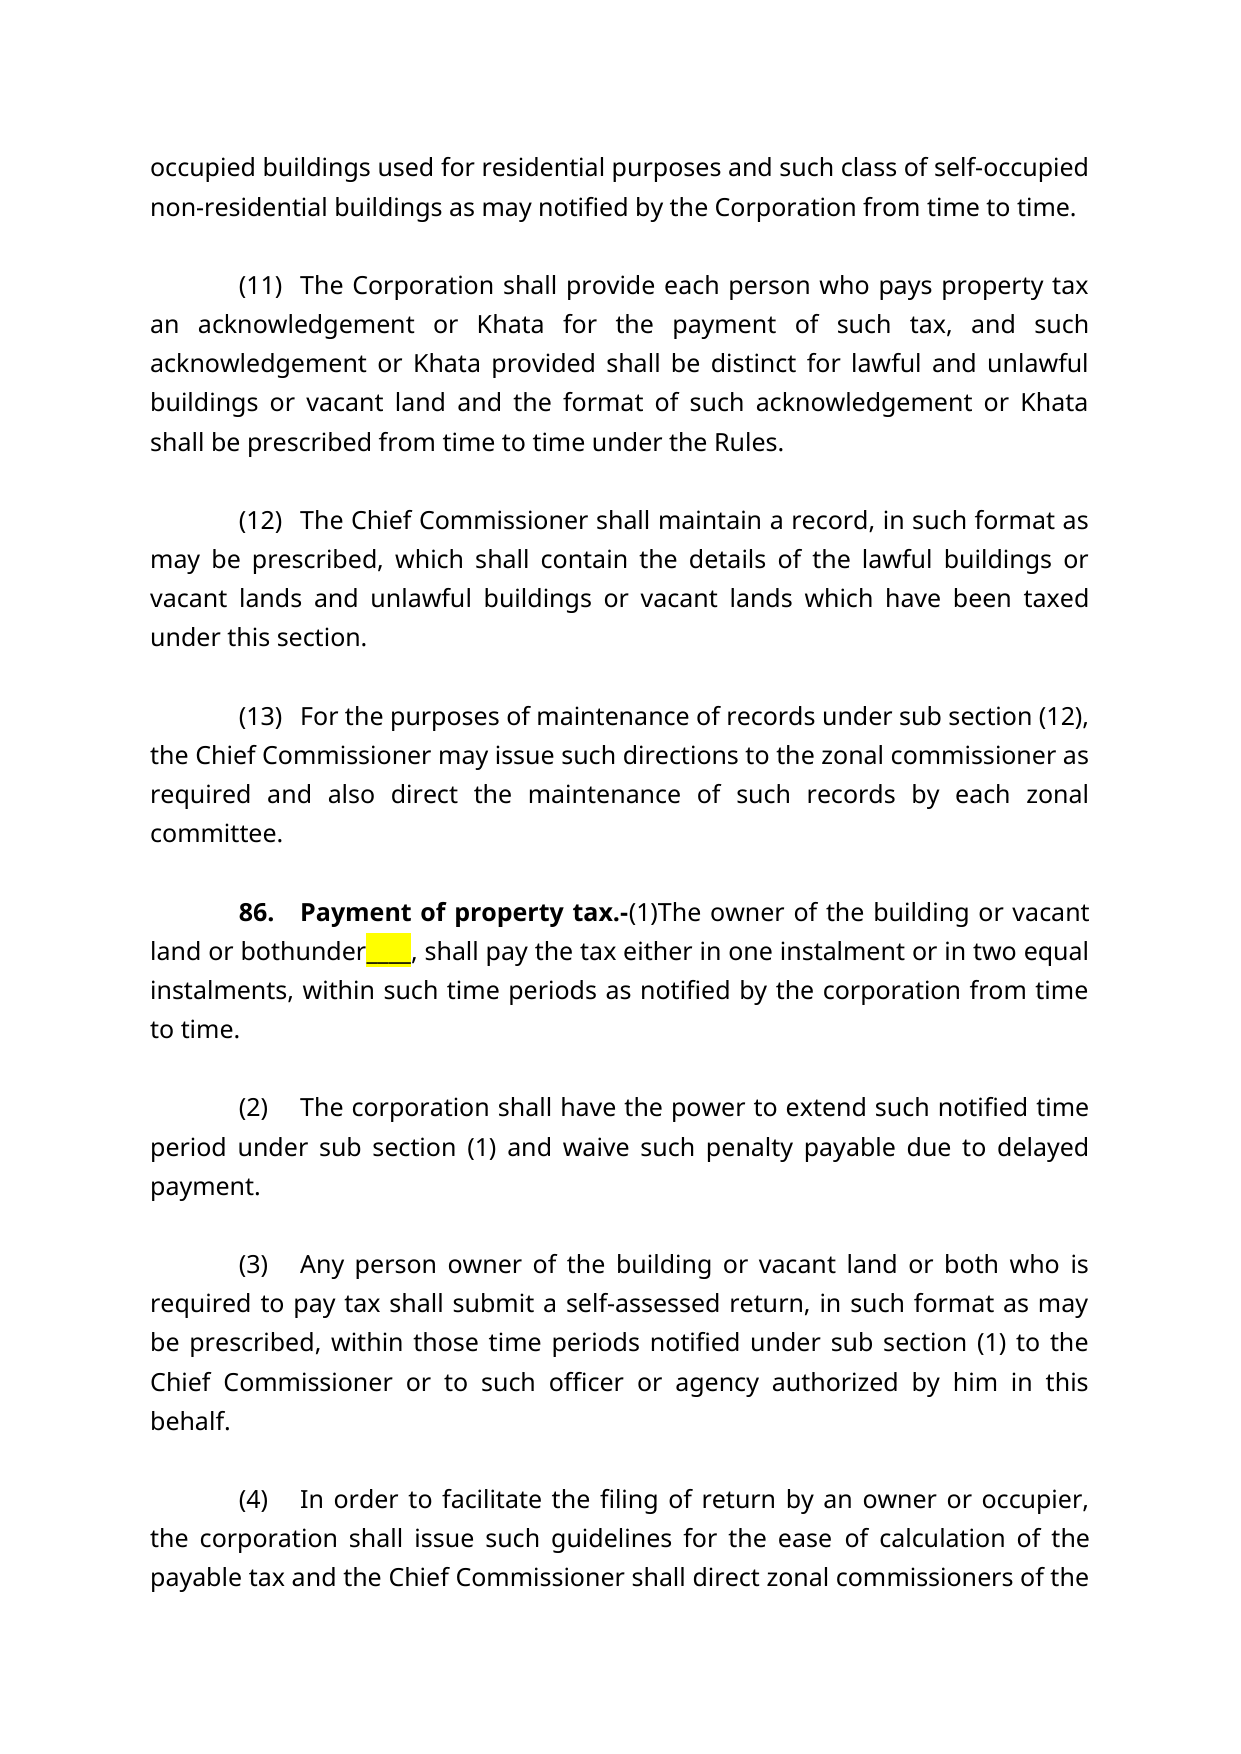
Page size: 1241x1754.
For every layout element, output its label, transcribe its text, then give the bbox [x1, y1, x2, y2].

list Payment of property tax.-(1)The owner of the building or vacant land or bothunder____, shall pay the tax either in one instalment or in two equal instalments, within such time periods as notified by the corporation from time to time. [150, 894, 1090, 1046]
list For the purposes of maintenance of records under sub section (12), the Chief Commissioner may issue such directions to the zonal commissioner as required and also direct the maintenance of such records by each zonal committee. [150, 698, 1090, 850]
list Any person owner of the building or vacant land or both who is required to pay tax shall submit a self-assessed return, in such format as may be prescribed, within those time periods notified under sub section (1) to the Chief Commissioner or to such officer or agency authorized by him in this behalf. [150, 1247, 1090, 1437]
list The corporation shall have the power to extend such notified time period under sub section (1) and waive such penalty payable due to delayed payment. [150, 1090, 1090, 1202]
list The Chief Commissioner shall maintain a record, in such format as may be prescribed, which shall contain the details of the lawful buildings or vacant lands and unlawful buildings or vacant lands which have been taxed under this section. [150, 502, 1090, 654]
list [150, 1482, 1090, 1594]
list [150, 150, 1090, 223]
list The Corporation shall provide each person who pays property tax an acknowledgement or Khata for the payment of such tax, and such acknowledgement or Khata provided shall be distinct for lawful and unlawful buildings or vacant land and the format of such acknowledgement or Khata shall be prescribed from time to time under the Rules. [150, 267, 1090, 458]
